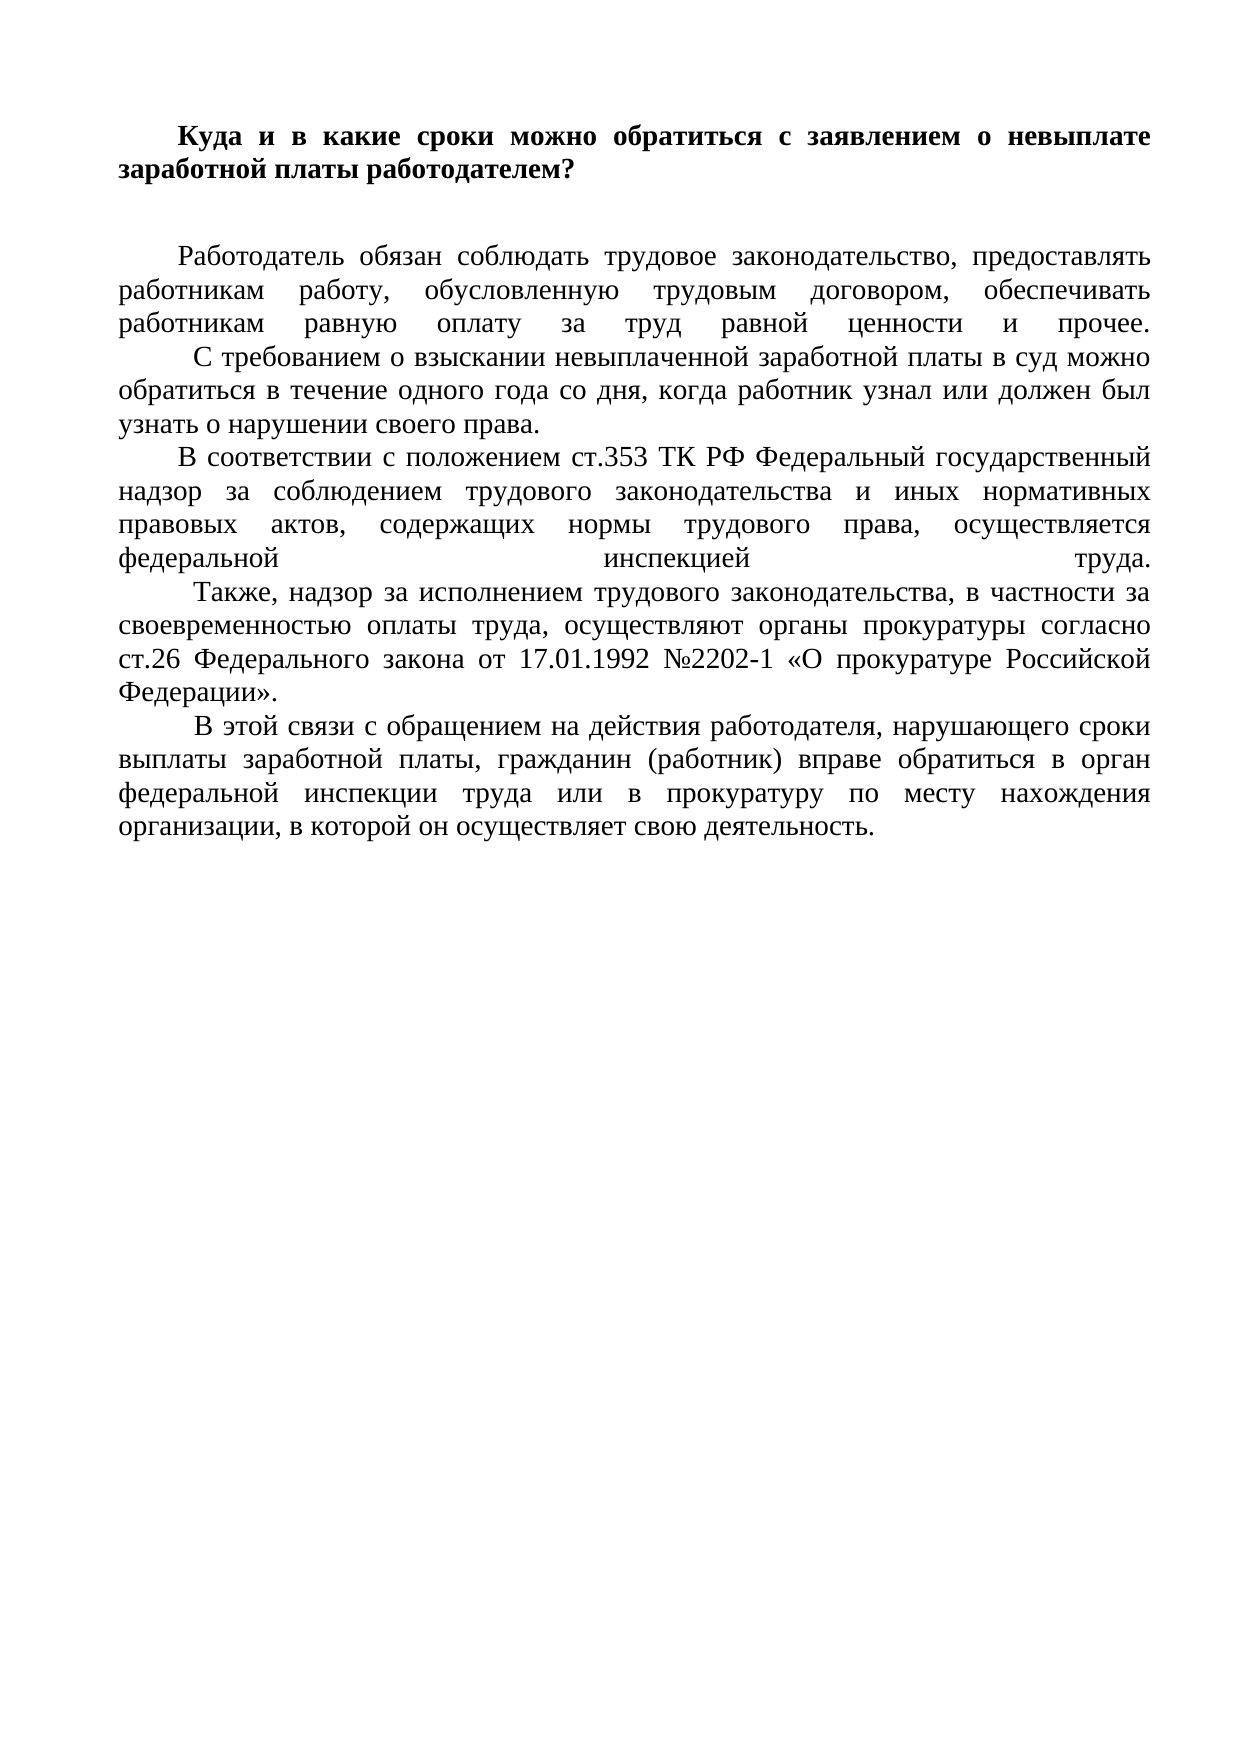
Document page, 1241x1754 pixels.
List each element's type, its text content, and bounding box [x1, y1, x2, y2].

subtitle Куда и в какие сроки можно обратиться с заявлением о невыплате заработной платы работодателем? [118, 118, 1152, 185]
text Работодатель обязан соблюдать трудовое законодательство, предоставлять работникам работу, обусловленную трудовым договором, обеспечивать работникам равную оплату за труд равной ценности и прочее. С требованием о взыскании невыплаченной заработной платы в суд можно обратиться в течение одного года со дня, когда работник узнал или должен был узнать о нарушении своего права. [118, 238, 1152, 439]
text В соответствии с положением ст.353 ТК РФ Федеральный государственный надзор за соблюдением трудового законодательства и иных нормативных правовых актов, содержащих нормы трудового права, осуществляется федеральной инспекцией труда. Также, надзор за исполнением трудового законодательства, в частности за своевременностью оплаты труда, осуществляют органы прокуратуры согласно ст.26 Федерального закона от 17.01.1992 №2202-1 «О прокуратуре Российской Федерации». В этой связи с обращением на действия работодателя, нарушающего сроки выплаты заработной платы, гражданин (работник) вправе обратиться в орган федеральной инспекции труда или в прокуратуру по месту нахождения организации, в которой он осуществляет свою деятельность. [118, 439, 1152, 842]
